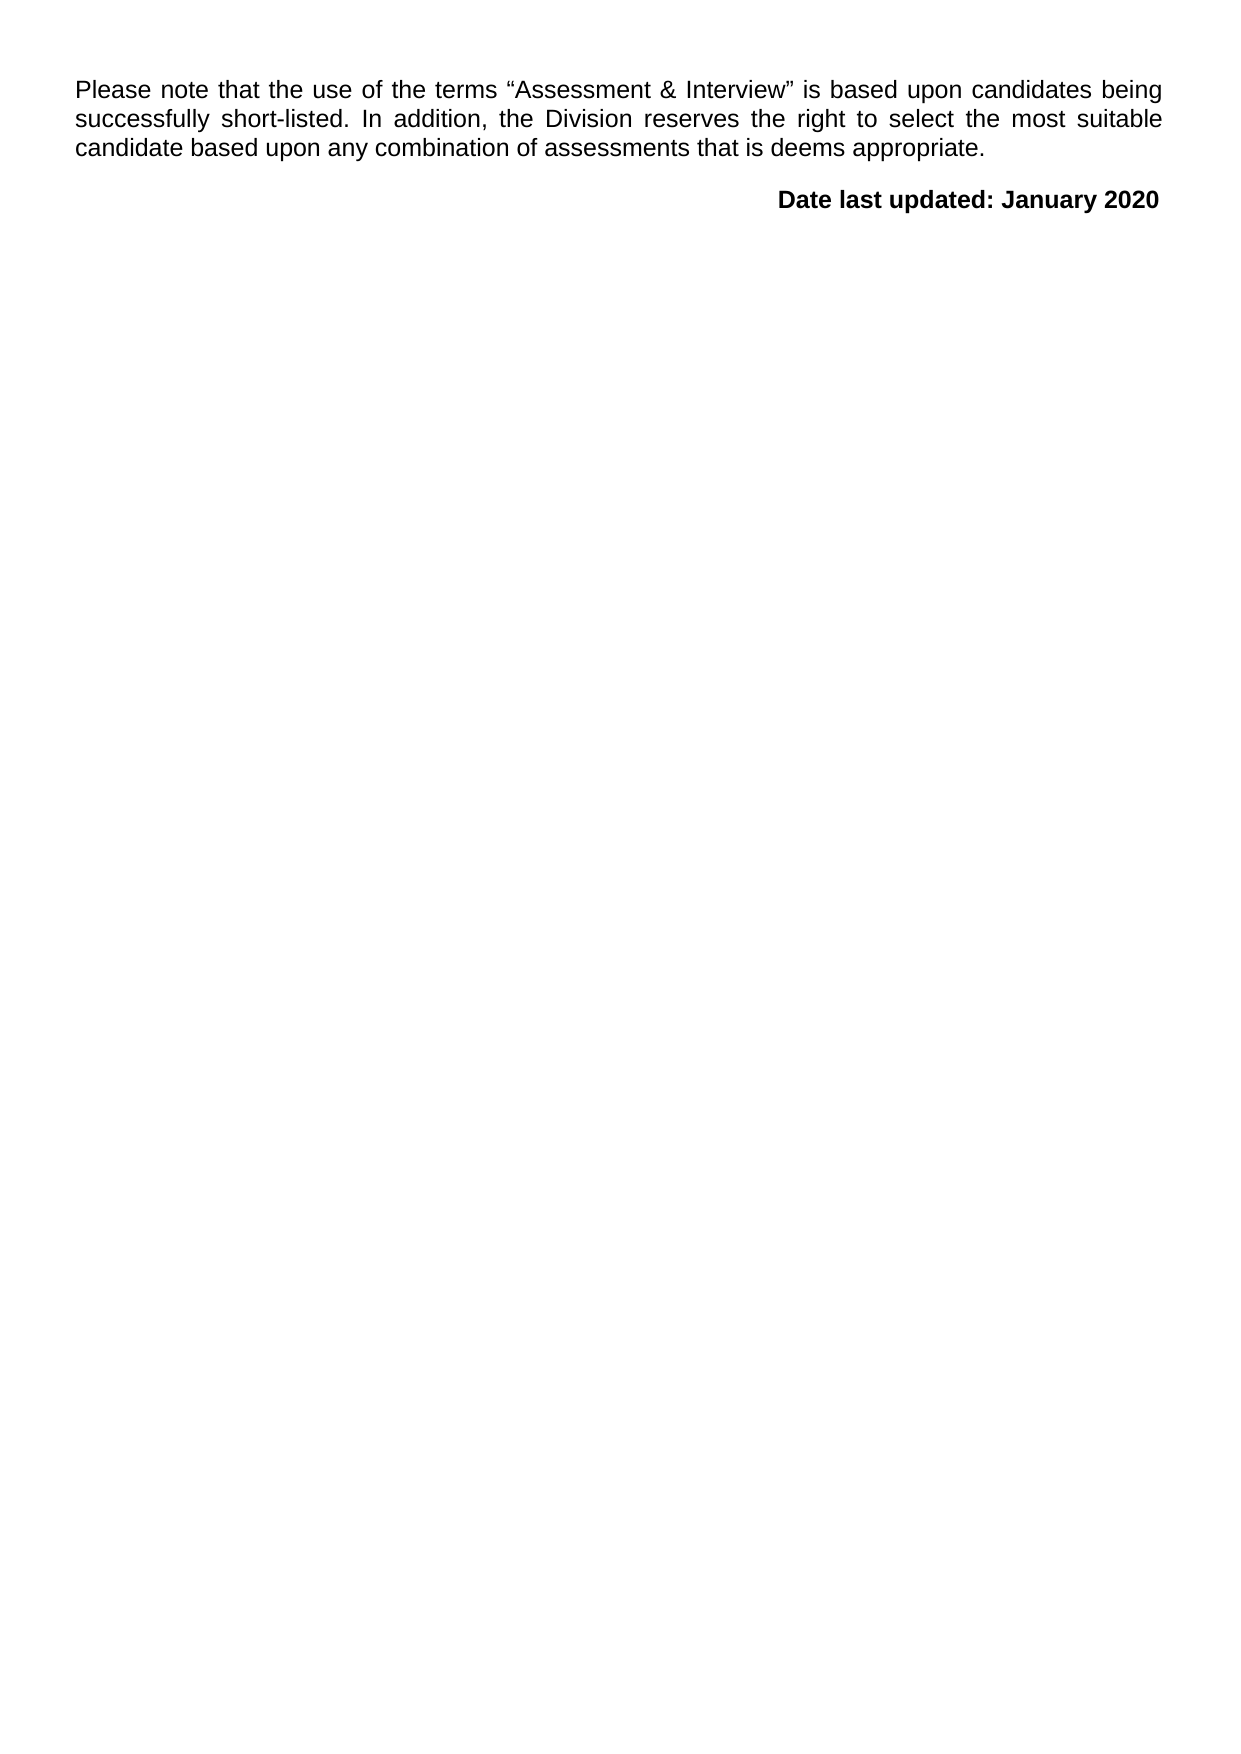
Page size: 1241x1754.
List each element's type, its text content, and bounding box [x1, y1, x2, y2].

text Date last updated: January 2020 [75, 185, 1165, 214]
text Please note that the use of the terms “Assessment & Interview” is based upon candidates being successfully short-listed. In addition, the Division reserves the right to select the most suitable candidate based upon any combination of assessments that is deems appropriate. [75, 75, 1165, 161]
